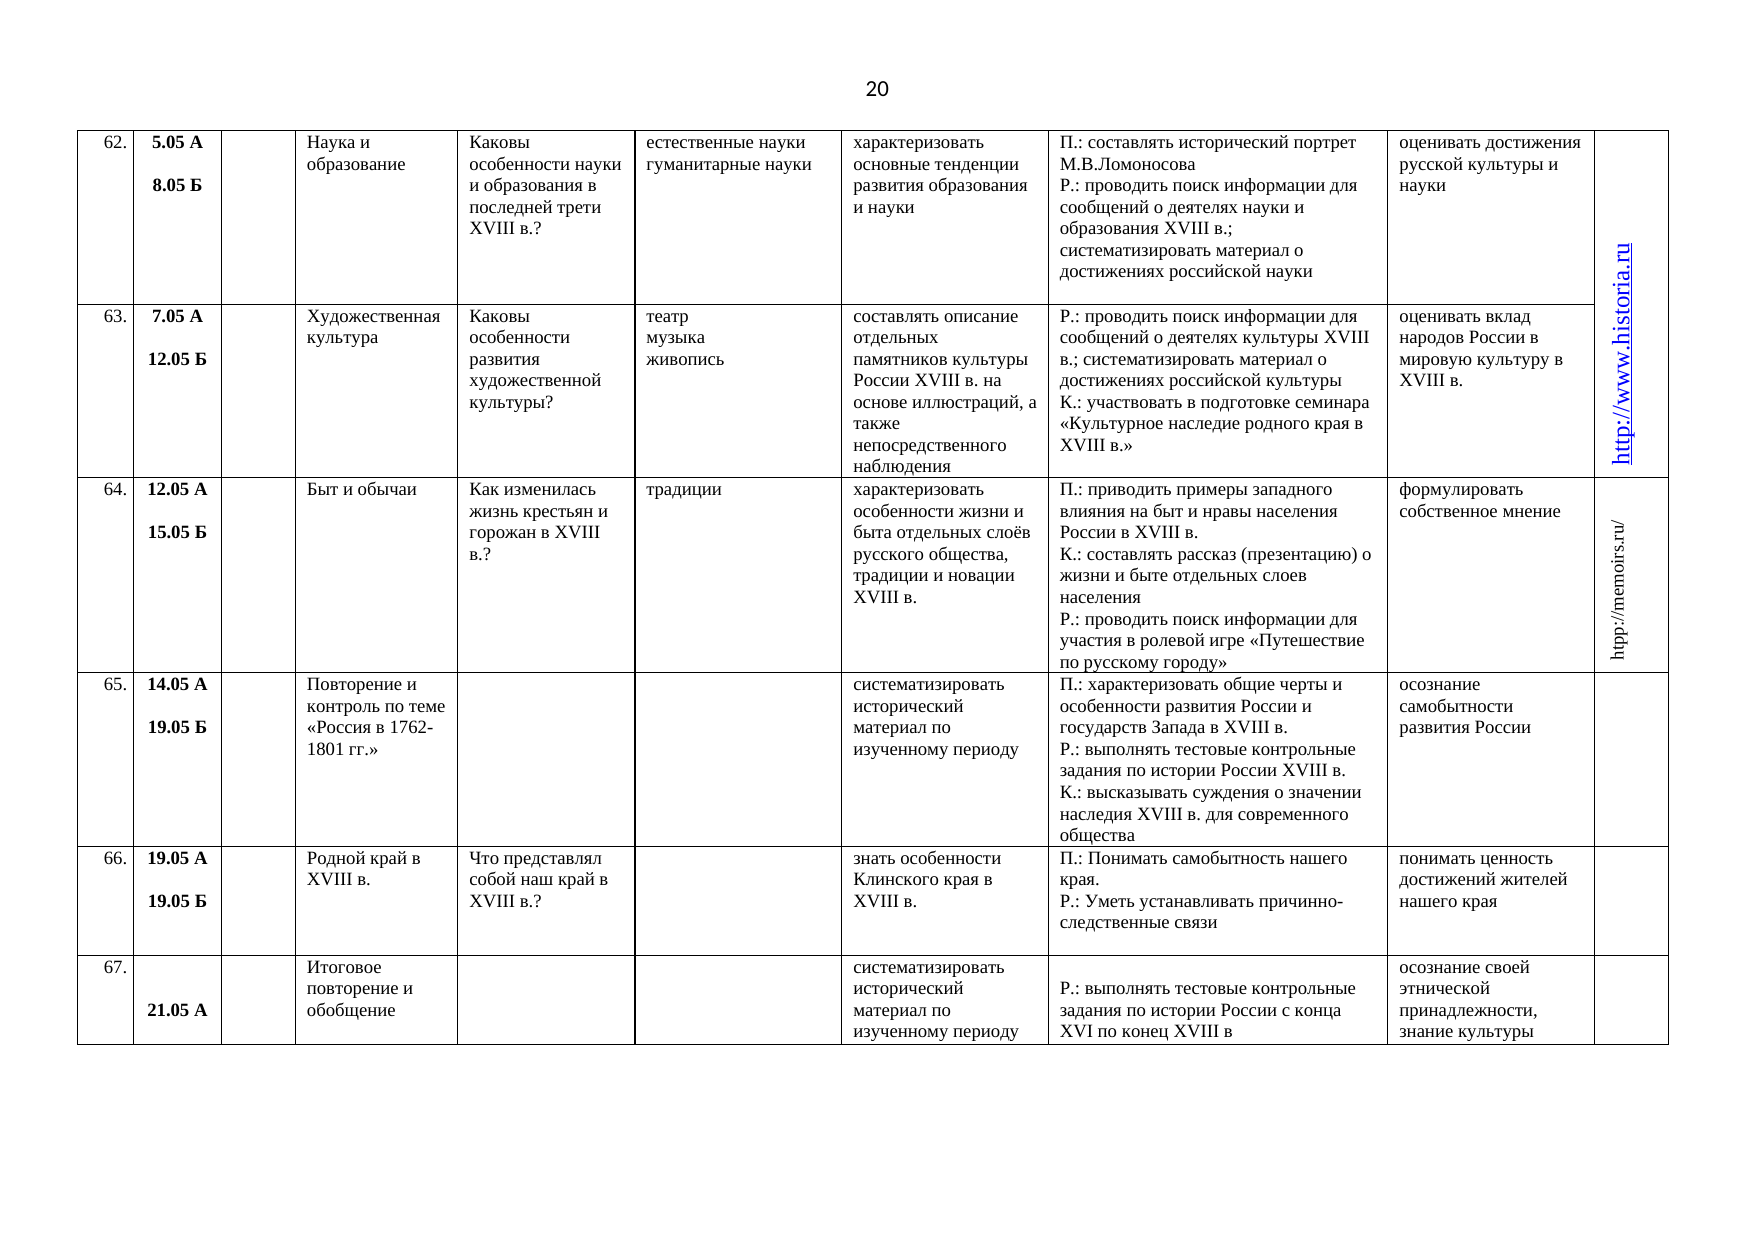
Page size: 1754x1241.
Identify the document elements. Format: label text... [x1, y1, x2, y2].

table_cell htpp://memoirs.ru/ [1595, 478, 1668, 672]
table_cell формулировать собственное мнение [1388, 478, 1594, 672]
table_cell Повторение и контроль по теме «Россия в 1762-1801 гг.» [296, 673, 457, 846]
table_cell Что представлял собой наш край в XVIII в.? [458, 847, 634, 954]
table_cell Наука и образование [296, 131, 457, 303]
table_cell 21.05 А 22.05 Б [134, 956, 221, 1044]
table_cell Каковы особенности науки и образования в последней трети XVIII в.? [458, 131, 634, 303]
table_cell [458, 956, 634, 1044]
table_cell оценивать вклад народов России в мировую культуру в XVIII в. [1388, 305, 1594, 477]
table_cell естественные науки гуманитарные науки [636, 131, 841, 303]
table_cell П.: составлять исторический портрет М.В.Ломоносова Р.: проводить поиск информации для сообщений о деятелях науки и образования XVIII в.; систематизировать материал о достижениях российской науки [1049, 131, 1387, 303]
table_cell Быт и обычаи [296, 478, 457, 672]
table_cell [636, 847, 841, 954]
table_cell [636, 673, 841, 846]
table_cell [458, 673, 634, 846]
table_cell [78, 131, 133, 303]
table_cell 12.05 А 15.05 Б [134, 478, 221, 672]
table_cell [1595, 956, 1668, 1044]
table_cell 14.05 А 19.05 Б [134, 673, 221, 846]
table_cell Каковы особенности развития художественной культуры? [458, 305, 634, 477]
table_cell [1595, 673, 1668, 846]
table_cell [222, 478, 295, 672]
table_cell [78, 478, 133, 672]
table_cell театр музыка живопись [636, 305, 841, 477]
table_cell Родной край в XVIII в. [296, 847, 457, 954]
table_cell [78, 956, 133, 1044]
table_cell знать особенности Клинского края в XVIII в. [842, 847, 1048, 954]
table_cell [78, 673, 133, 846]
table_cell [222, 305, 295, 477]
table_cell традиции [636, 478, 841, 672]
table_cell П.: характеризовать общие черты и особенности развития России и государств Запада в XVIII в. Р.: выполнять тестовые контрольные задания по истории России XVIII в. К.: высказывать суждения о значении наследия XVIII в. для современного общества [1049, 673, 1387, 846]
table_cell [222, 847, 295, 954]
table_cell http://www.historia.ru [1595, 131, 1668, 477]
table_cell систематизировать исторический материал по изученному периоду [842, 956, 1048, 1044]
table_cell Р.: проводить поиск информации для сообщений о деятелях культуры XVIII в.; систематизировать материал о достижениях российской культуры К.: участвовать в подготовке семинара «Культурное наследие родного края в XVIII в.» [1049, 305, 1387, 477]
table_cell [222, 673, 295, 846]
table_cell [1049, 956, 1387, 1044]
table_cell 7.05 А 12.05 Б [134, 305, 221, 477]
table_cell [1388, 956, 1594, 1044]
table_cell [1595, 847, 1668, 954]
table_cell 5.05 А 8.05 Б [134, 131, 221, 303]
table_cell 19.05 А 19.05 Б [134, 847, 221, 954]
table_cell [78, 305, 133, 477]
table_cell Как изменилась жизнь крестьян и горожан в XVIII в.? [458, 478, 634, 672]
table_cell [222, 131, 295, 303]
table_cell характеризовать основные тенденции развития образования и науки [842, 131, 1048, 303]
table_cell характеризовать особенности жизни и быта отдельных слоёв русского общества, традиции и новации XVIII в. [842, 478, 1048, 672]
table_cell Художественная культура [296, 305, 457, 477]
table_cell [296, 956, 457, 1044]
table_cell П.: Понимать самобытность нашего края. Р.: Уметь устанавливать причинно-следственные связи [1049, 847, 1387, 954]
table_cell осознание самобытности развития России [1388, 673, 1594, 846]
table_cell понимать ценность достижений жителей нашего края [1388, 847, 1594, 954]
table_cell оценивать достижения русской культуры и науки [1388, 131, 1594, 303]
table_cell составлять описание отдельных памятников культуры России XVIII в. на основе иллюстраций, а также непосредственного наблюдения [842, 305, 1048, 477]
table_cell систематизировать исторический материал по изученному периоду [842, 673, 1048, 846]
table_cell [78, 847, 133, 954]
table_cell [222, 956, 295, 1044]
table_cell П.: приводить примеры западного влияния на быт и нравы населения России в XVIII в. К.: составлять рассказ (презентацию) о жизни и быте отдельных слоев населения Р.: проводить поиск информации для участия в ролевой игре «Путешествие по русскому городу» [1049, 478, 1387, 672]
table_cell [636, 956, 841, 1044]
